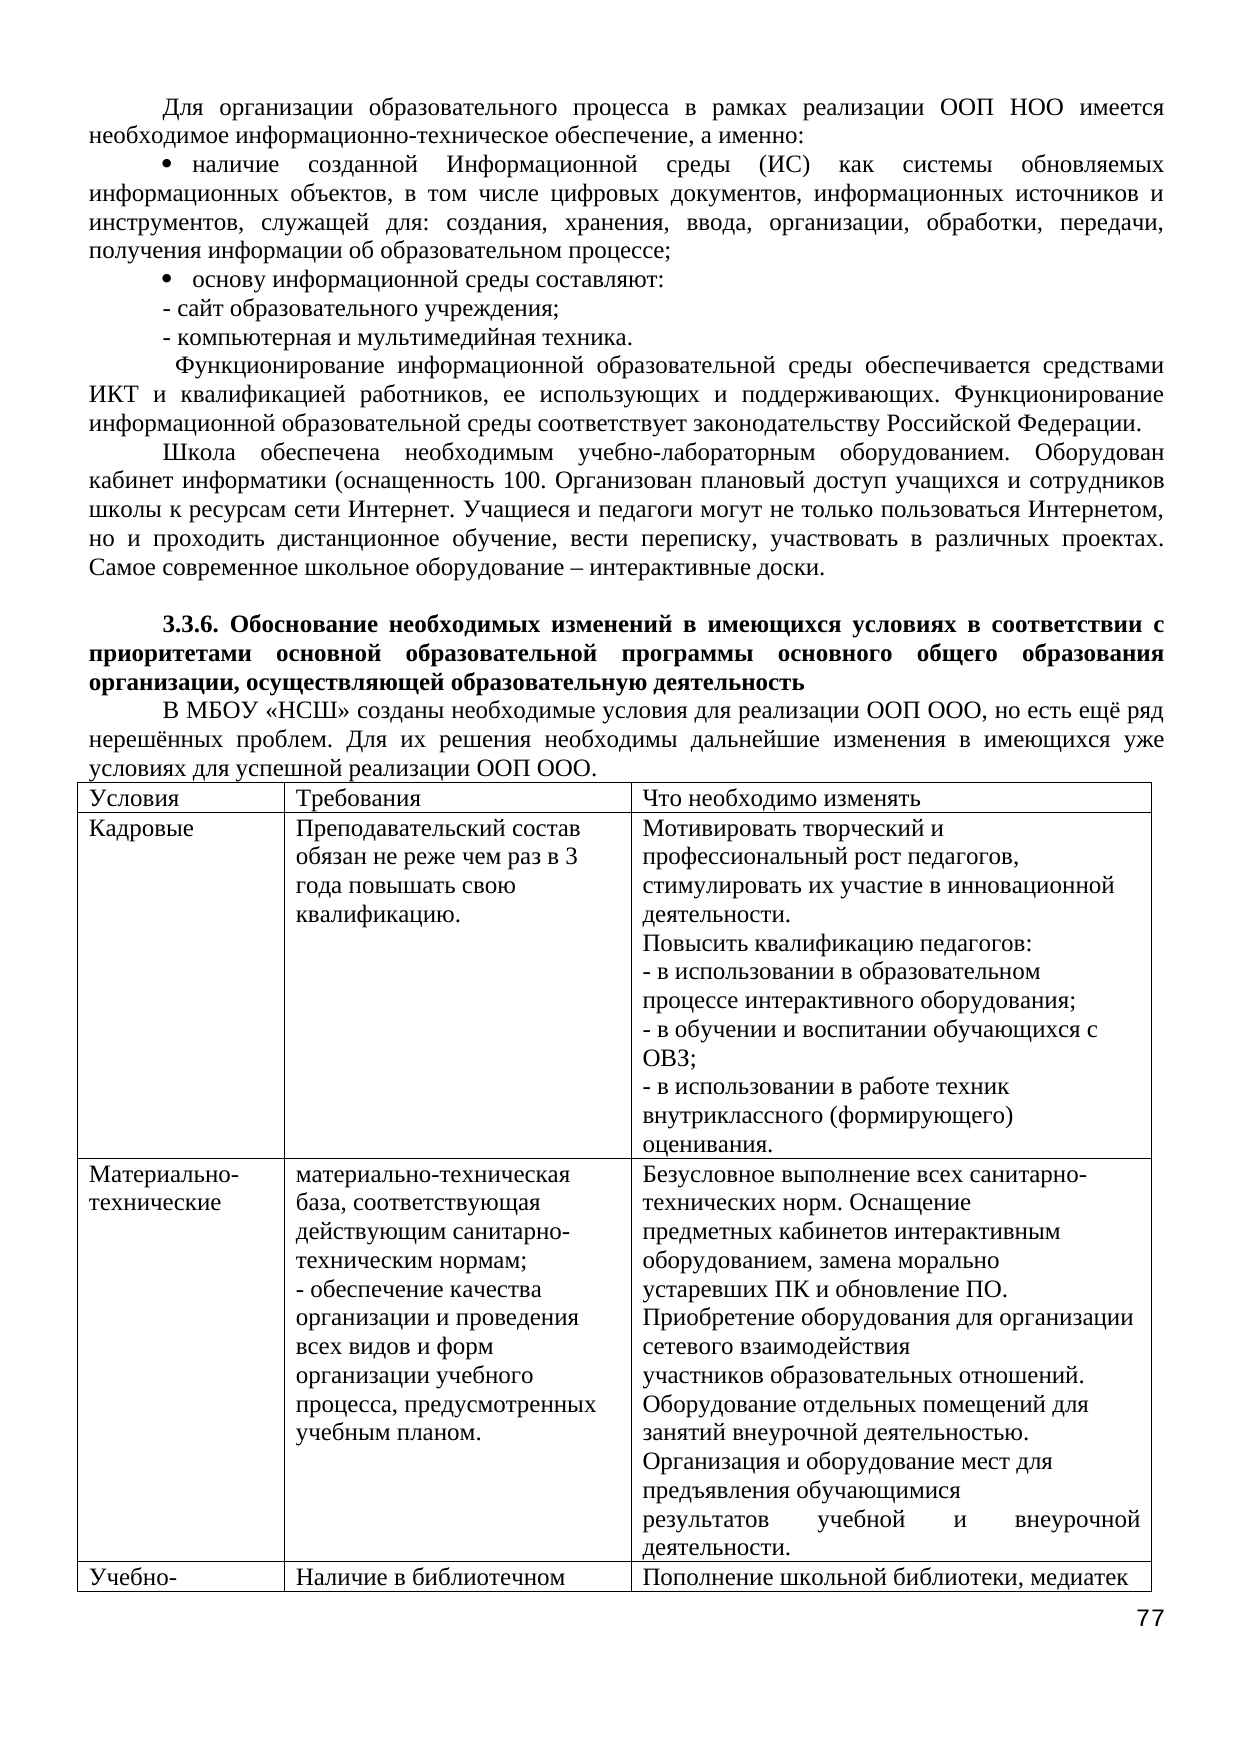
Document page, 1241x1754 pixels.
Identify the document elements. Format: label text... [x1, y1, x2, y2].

text 3.3.6. Обоснование необходимых изменений в имеющихся условиях в соответствии с приоритетами основной образовательной программы основного общего образования организации, осуществляющей образовательную деятельность [89, 609, 1165, 696]
table_header Условия [78, 783, 284, 812]
list основу информационной среды составляют: [89, 264, 1165, 293]
text Функционирование информационной образовательной среды обеспечивается средствами ИКТ и квалификацией работников, ее использующих и поддерживающих. Функционирование информационной образовательной среды соответствует законодательству Российской Федерации. [89, 351, 1165, 437]
text В МБОУ «НСШ» созданы необходимые условия для реализации ООП ООО, но есть ещё ряд нерешённых проблем. Для их решения необходимы дальнейшие изменения в имеющихся уже условиях для успешной реализации ООП ООО. [89, 696, 1165, 782]
table_cell материально-техническая база, соответствующая действующим санитарно- техническим нормам; - обеспечение качества организации и проведения всех видов и форм организации учебного процесса, предусмотренных учебным планом. [285, 1159, 631, 1561]
table_header Что необходимо изменять [632, 783, 1151, 812]
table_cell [78, 1562, 284, 1591]
table_header Требования [285, 783, 631, 812]
table_cell Преподавательский состав обязан не реже чем раз в 3 года повышать свою квалификацию. [285, 813, 631, 1158]
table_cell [632, 1562, 1151, 1591]
table_cell Безусловное выполнение всех санитарно-технических норм. Оснащение предметных кабинетов интерактивным оборудованием, замена морально устаревших ПК и обновление ПО. Приобретение оборудования для организации сетевого взаимодействия участников образовательных отношений. Оборудование отдельных помещений для занятий внеурочной деятельностью. Организация и оборудование мест для предъявления обучающимися результатов учебной и внеурочной деятельности. [632, 1159, 1151, 1561]
list - сайт образовательного учреждения; [89, 293, 1165, 322]
table_cell Кадровые [78, 813, 284, 1158]
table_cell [285, 1562, 631, 1591]
list - компьютерная и мультимедийная техника. [89, 322, 1165, 351]
table_cell Мотивировать творческий и профессиональный рост педагогов, стимулировать их участие в инновационной деятельности. Повысить квалификацию педагогов: - в использовании в образовательном процессе интерактивного оборудования; - в обучении и воспитании обучающихся с ОВЗ; - в использовании в работе техник внутриклассного (формирующего) оценивания. [632, 813, 1151, 1158]
table_cell Материально- технические [78, 1159, 284, 1561]
text Школа обеспечена необходимым учебно-лабораторным оборудованием. Оборудован кабинет информатики (оснащенность 100. Организован плановый доступ учащихся и сотрудников школы к ресурсам сети Интернет. Учащиеся и педагоги могут не только пользоваться Интернетом, но и проходить дистанционное обучение, вести переписку, участвовать в различных проектах. Самое современное школьное оборудование – интерактивные доски. [89, 437, 1165, 581]
list наличие созданной Информационной среды (ИС) как системы обновляемых информационных объектов, в том числе цифровых документов, информационных источников и инструментов, служащей для: создания, хранения, ввода, организации, обработки, передачи, получения информации об образовательном процессе; [89, 149, 1165, 264]
text Для организации образовательного процесса в рамках реализации ООП НОО имеется необходимое информационно-техническое обеспечение, а именно: [89, 92, 1165, 149]
